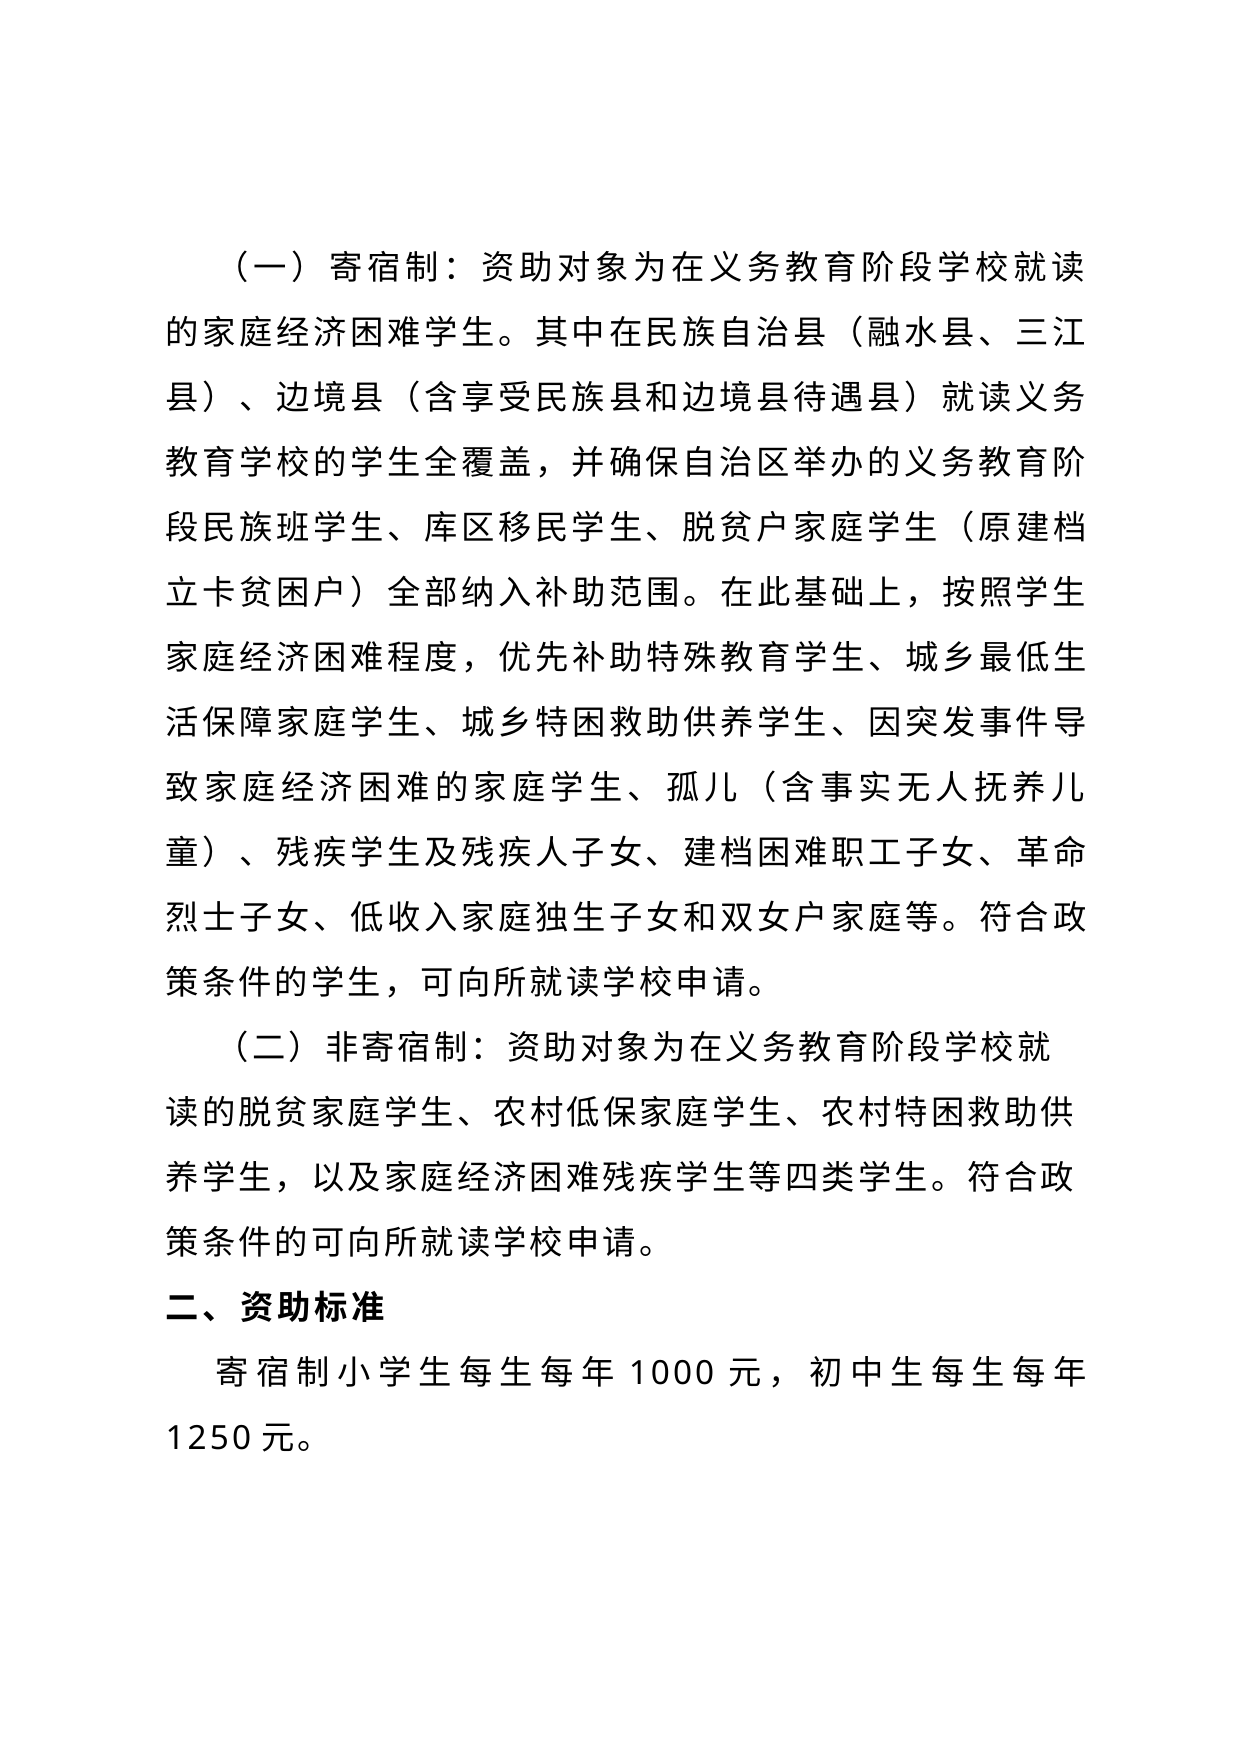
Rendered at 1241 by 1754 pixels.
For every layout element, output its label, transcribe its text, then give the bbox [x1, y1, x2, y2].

text 寄宿制小学生每生每年1000元，初中生每生每年1250元。 [165, 1338, 1087, 1468]
text （二）非寄宿制：资助对象为在义务教育阶段学校就读的脱贫家庭学生、农村低保家庭学生、农村特困救助供养学生，以及家庭经济困难残疾学生等四类学生。符合政策条件的可向所就读学校申请。 [165, 1013, 1087, 1273]
text （一）寄宿制：资助对象为在义务教育阶段学校就读的家庭经济困难学生。其中在民族自治县（融水县、三江县）、边境县（含享受民族县和边境县待遇县）就读义务教育学校的学生全覆盖，并确保自治区举办的义务教育阶段民族班学生、库区移民学生、脱贫户家庭学生（原建档立卡贫困户）全部纳入补助范围。在此基础上，按照学生家庭经济困难程度，优先补助特殊教育学生、城乡最低生活保障家庭学生、城乡特困救助供养学生、因突发事件导致家庭经济困难的家庭学生、孤儿（含事实无人抚养儿童）、残疾学生及残疾人子女、建档困难职工子女、革命烈士子女、低收入家庭独生子女和双女户家庭等。符合政策条件的学生，可向所就读学校申请。 [165, 233, 1087, 1013]
text 二、资助标准 [165, 1273, 1087, 1338]
